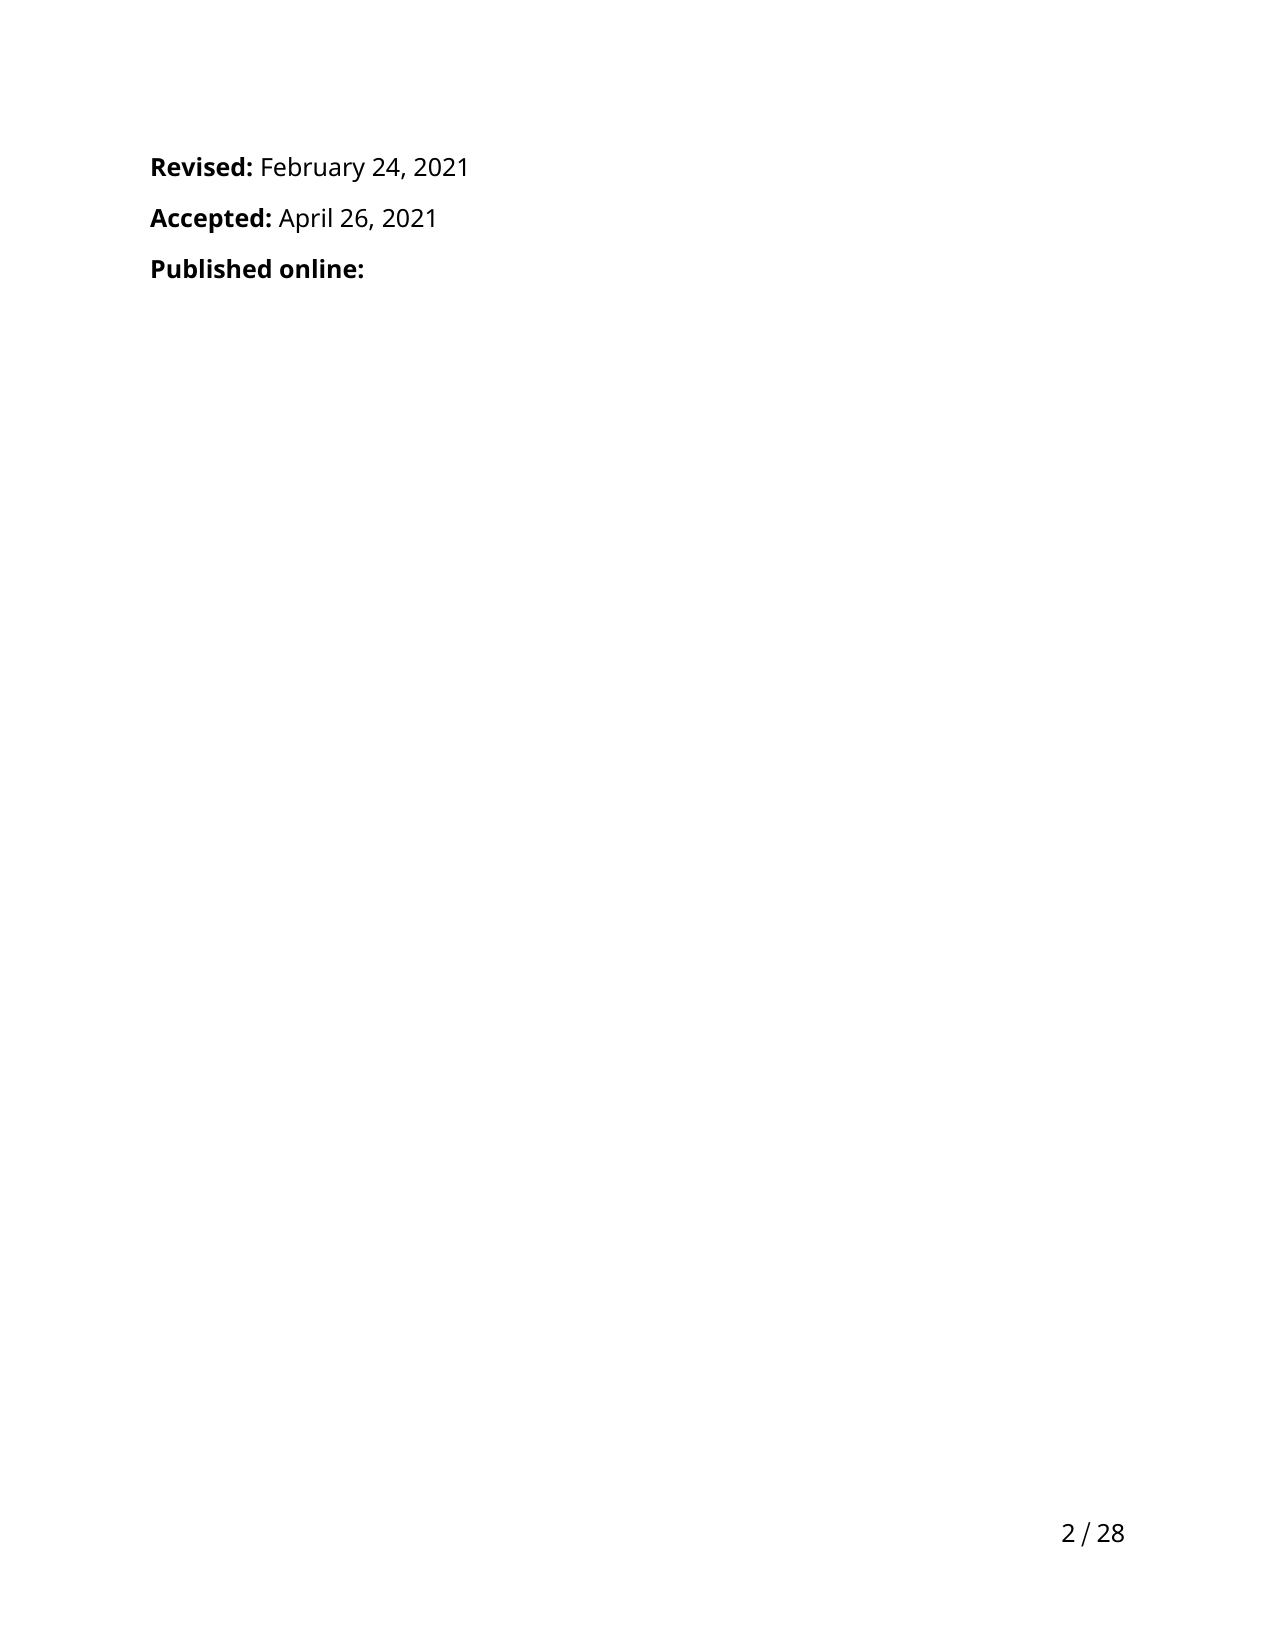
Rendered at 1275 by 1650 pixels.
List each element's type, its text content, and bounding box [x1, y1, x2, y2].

text Published online: [150, 252, 1125, 286]
text Accepted: April 26, 2021 [150, 201, 1125, 235]
text Revised: February 24, 2021 [150, 150, 1125, 184]
